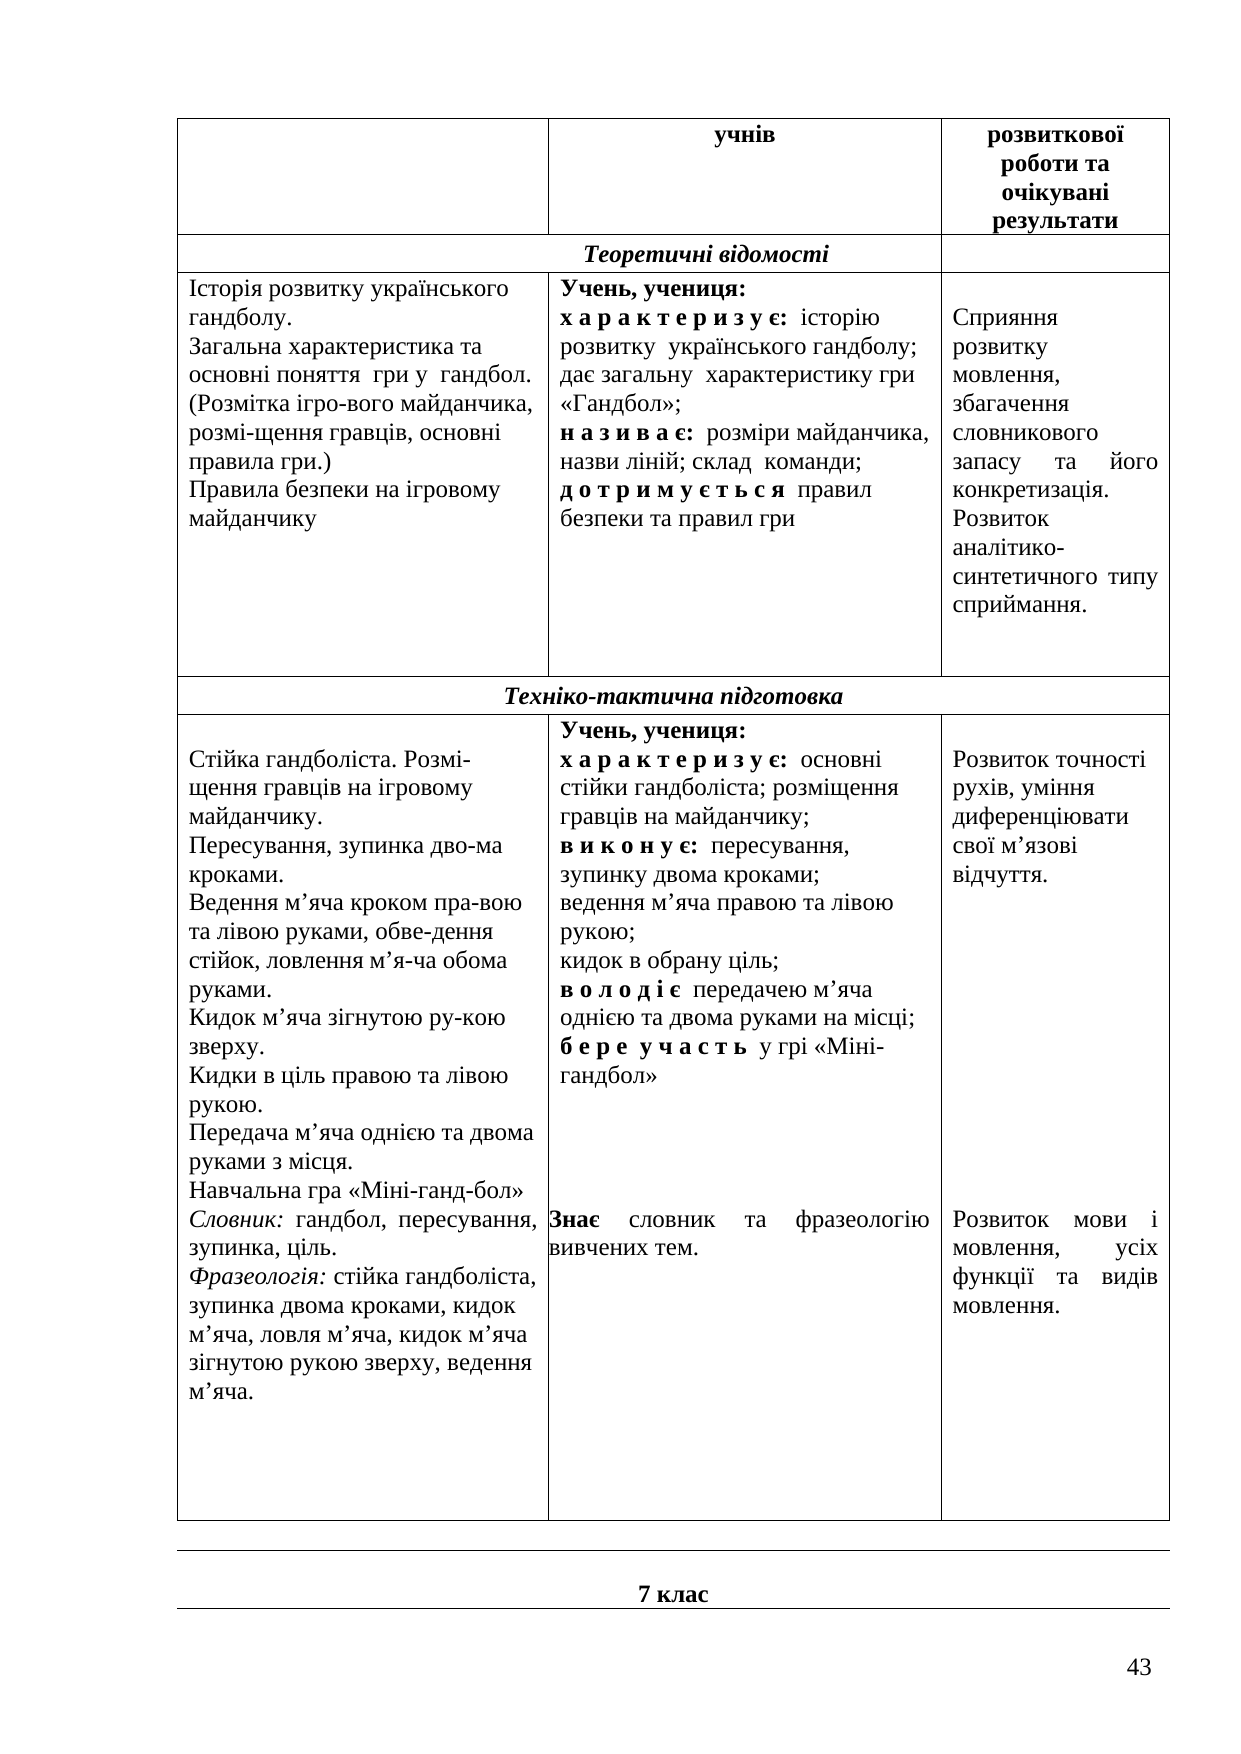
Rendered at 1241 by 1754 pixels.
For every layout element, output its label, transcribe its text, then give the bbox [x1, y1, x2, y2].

table_cell Сприяння розвитку мовлення, збагачення словникового запасу та його конкретизація. Розвиток аналітико-синтетичного типу сприймання. [942, 273, 1169, 676]
table_cell [942, 235, 1169, 272]
table_cell Учень, учениця: х а р а к т е р и з у є: основні стійки гандболіста; розміщення гравців на майданчику; в и к о н у є: пересування, зупинку двома кроками; ведення м’яча правою та лівою рукою; кидок в обрану ціль; в о л о д і є передачею м’яча однією та двома руками на місці; б е р е у ч а с т ь у грі «Міні-гандбол» Знає словник та фразеологію вивчених тем. [549, 715, 941, 1520]
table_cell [942, 119, 1169, 234]
table_header 7 клас [177, 1551, 1169, 1608]
table_cell Стійка гандболіста. Розмі-щення гравців на ігровому майданчику. Пересування, зупинка дво-ма кроками. Ведення м’яча кроком пра-вою та лівою руками, обве-дення стійок, ловлення м’я-ча обома руками. Кидок м’яча зігнутою ру-кою зверху. Кидки в ціль правою та лівою рукою. Передача м’яча однією та двома руками з місця. Навчальна гра «Міні-ганд-бол» Словник: гандбол, пересування, зупинка, ціль. Фразеологія: стійка гандболіста, зупинка двома кроками, кидок м’яча, ловля м’яча, кидок м’яча зігнутою рукою зверху, ведення м’яча. [178, 715, 548, 1520]
table_cell Розвиток точності рухів, уміння диференціювати свої м’язові відчуття. Розвиток мови і мовлення, усіх функції та видів мовлення. [942, 715, 1169, 1520]
table_cell Учень, учениця: х а р а к т е р и з у є: історію розвитку українського гандболу; дає загальну характеристику гри «Гандбол»; н а з и в а є: розміри майданчика, назви ліній; склад команди; д о т р и м у є т ь с я правил безпеки та правил гри [549, 273, 941, 676]
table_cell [549, 119, 941, 234]
table_cell Техніко-тактична підготовка [178, 677, 1169, 714]
table_cell Історія розвитку українського гандболу. Загальна характеристика та основні поняття гри у гандбол. (Розмітка ігро-вого майданчика, розмі-щення гравців, основні правила гри.) Правила безпеки на ігровому майданчику [178, 273, 548, 676]
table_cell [178, 119, 548, 234]
table_cell Теоретичні відомості [178, 235, 941, 272]
